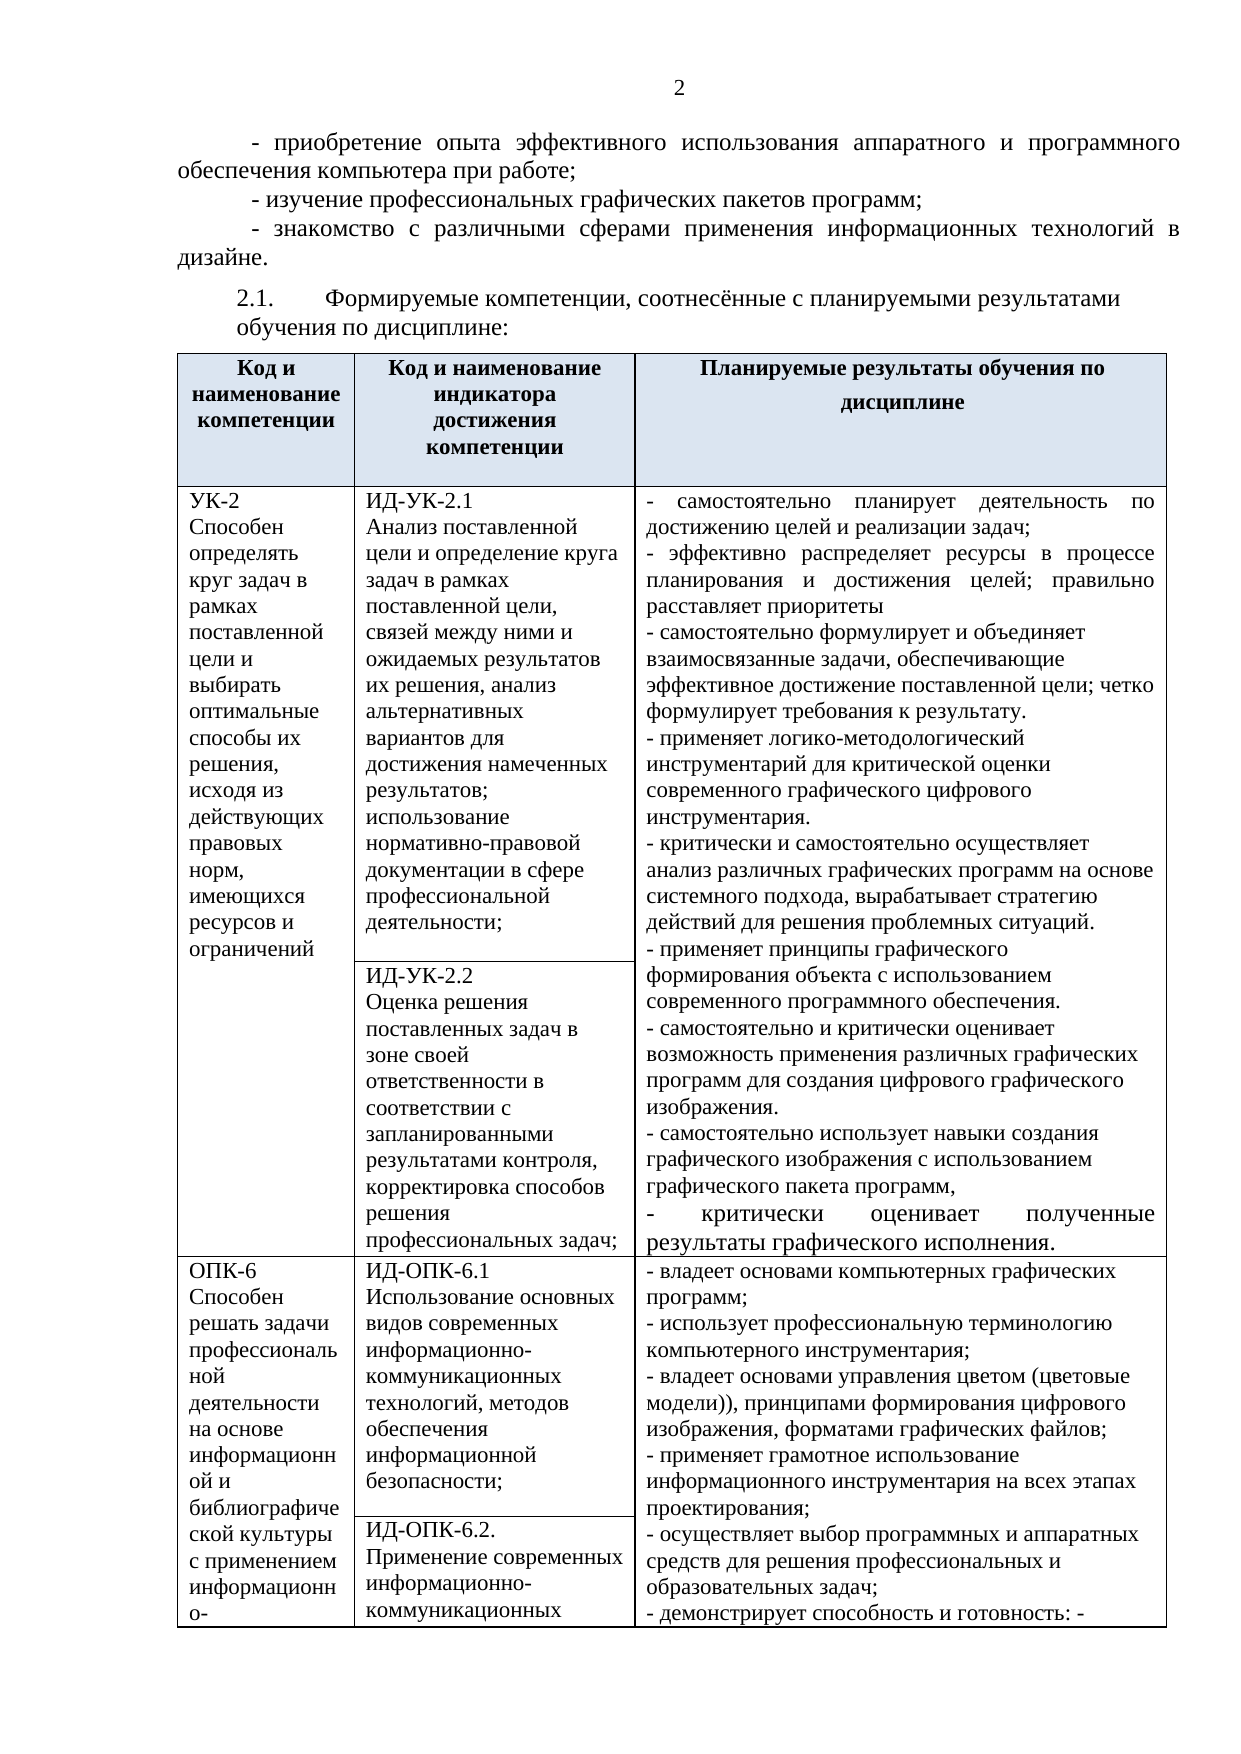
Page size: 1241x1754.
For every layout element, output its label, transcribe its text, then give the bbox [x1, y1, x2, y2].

table_cell ИД-ОПК-6.1 Использование основных видов современных информационно-коммуникационных технологий, методов обеспечения информационной безопасности; [355, 1257, 634, 1516]
table_header Код и наименование компетенции [178, 354, 354, 486]
list - знакомство с различными сферами применения информационных технологий в дизайне. [177, 213, 1181, 270]
table_cell ИД-УК-2.2 Оценка решения поставленных задач в зоне своей ответственности в соответствии с запланированными результатами контроля, корректировка способов решения профессиональных задач; [355, 962, 634, 1256]
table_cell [355, 1517, 634, 1626]
table_header Код и наименование индикатора достижения компетенции [355, 354, 634, 486]
list - приобретение опыта эффективного использования аппаратного и программного обеспечения компьютера при работе; [177, 127, 1181, 184]
subtitle Формируемые компетенции, соотнесённые с планируемыми результатами обучения по дисциплине: [236, 283, 1181, 340]
table_cell ИД-УК-2.1 Анализ поставленной цели и определение круга задач в рамках поставленной цели, связей между ними и ожидаемых результатов их решения, анализ альтернативных вариантов для достижения намеченных результатов; использование нормативно-правовой документации в сфере профессиональной деятельности; [355, 487, 634, 961]
table_cell ОПК-6 Способен решать задачи профессиональной деятельности на основе информационной и библиографической культуры с применением информационно-коммуникационных технологии и с учетом основных требований информационной безопасности; [178, 1257, 354, 1626]
list - изучение профессиональных графических пакетов программ; [177, 184, 1181, 213]
table_cell УК-2 Способен определять круг задач в рамках поставленной цели и выбирать оптимальные способы их решения, исходя из действующих правовых норм, имеющихся ресурсов и ограничений [178, 487, 354, 1256]
table_cell - владеет основами компьютерных графических программ; - использует профессиональную терминологию компьютерного инструментария; - владеет основами управления цветом (цветовые модели)), принципами формирования цифрового изображения, форматами графических файлов; - применяет грамотное использование информационного инструментария на всех этапах проектирования; - осуществляет выбор программных и аппаратных средств для решения профессиональных и образовательных задач; - демонстрирует способность и готовность: - работать в различных программах для достижения проектных целей. - применяет инновационные функционально-технологические особенности формирования графической информации. - использует в профессиональной деятельности сетевые средства поиска и обмена информацией. - владеет методами сбора и обработки данных, навыками работы в локальных и глобальных компьютерных сетях; - владеет современными компьютерными и информационными технологиями. [636, 1257, 1166, 1626]
table_header Планируемые результаты обучения по дисциплине [636, 354, 1166, 486]
table_cell - самостоятельно планирует деятельность по достижению целей и реализации задач; - эффективно распределяет ресурсы в процессе планирования и достижения целей; правильно расставляет приоритеты - самостоятельно формулирует и объединяет взаимосвязанные задачи, обеспечивающие эффективное достижение поставленной цели; четко формулирует требования к результату. - применяет логико-методологический инструментарий для критической оценки современного графического цифрового инструментария. - критически и самостоятельно осуществляет анализ различных графических программ на основе системного подхода, вырабатывает стратегию действий для решения проблемных ситуаций. - применяет принципы графического формирования объекта с использованием современного программного обеспечения. - самостоятельно и критически оценивает возможность применения различных графических программ для создания цифрового графического изображения. - самостоятельно использует навыки создания графического изображения с использованием графического пакета программ, - критически оценивает полученные результаты графического исполнения. [636, 487, 1166, 1256]
